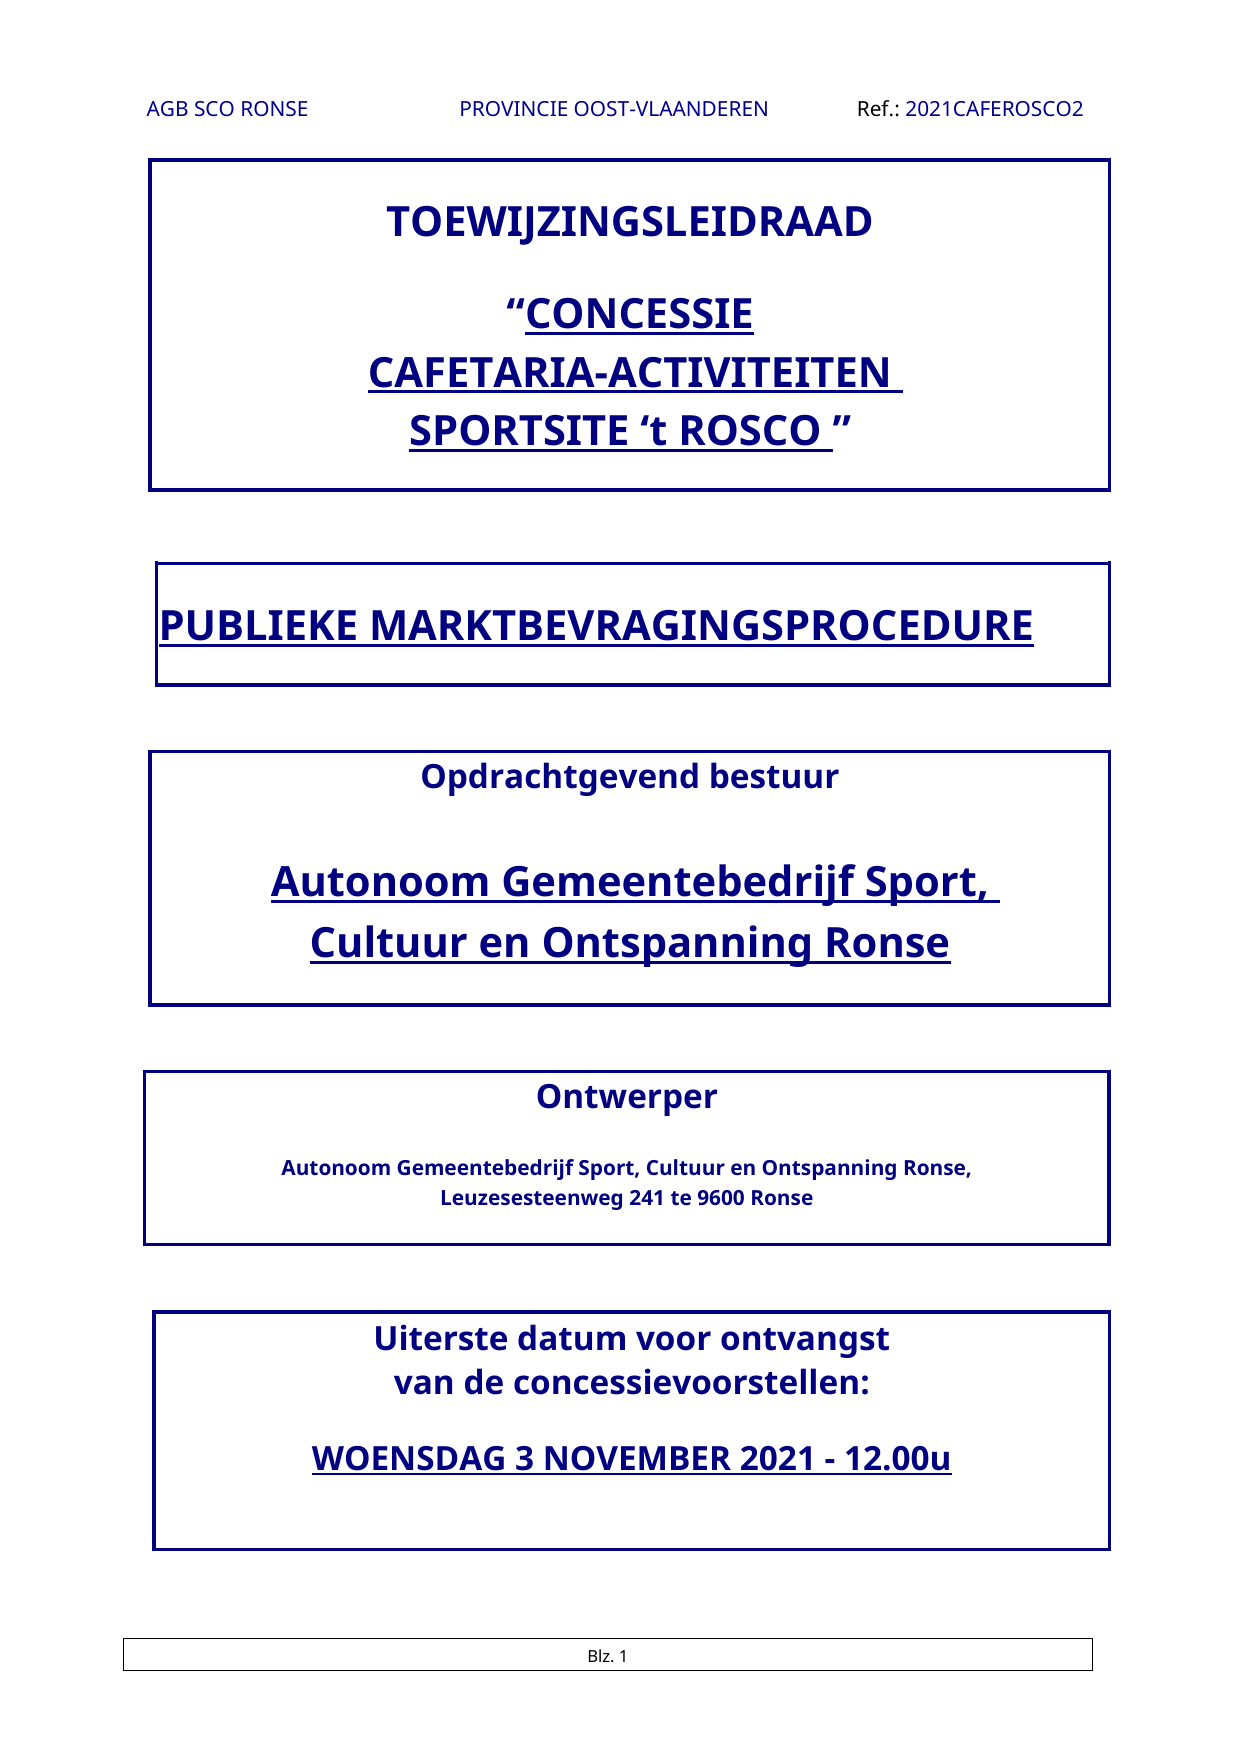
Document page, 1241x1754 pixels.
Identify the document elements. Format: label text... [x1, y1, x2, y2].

text Opdrachtgevend bestuur [152, 753, 1108, 799]
text “CONCESSIE [152, 280, 1108, 338]
text Autonoom Gemeentebedrijf Sport, [152, 848, 1108, 909]
text WOENSDAG 3 NOVEMBER 2021 - 12.00u [156, 1431, 1108, 1480]
text van de concessievoorstellen: [156, 1355, 1108, 1404]
text Ontwerper [146, 1073, 1107, 1119]
text Uiterste datum voor ontvangst [156, 1314, 1108, 1355]
text Autonoom Gemeentebedrijf Sport, Cultuur en Ontspanning Ronse, [146, 1149, 1107, 1180]
text CAFETARIA-ACTIVITEITEN [152, 338, 1108, 397]
text TOEWIJZINGSLEIDRAAD [152, 188, 1108, 249]
text PUBLIEKE MARKTBEVRAGINGSPROCEDURE [158, 592, 1108, 653]
text Cultuur en Ontspanning Ronse [152, 909, 1108, 970]
text SPORTSITE ‘t ROSCO ” [152, 397, 1108, 458]
text Leuzesesteenweg 241 te 9600 Ronse [146, 1180, 1107, 1212]
